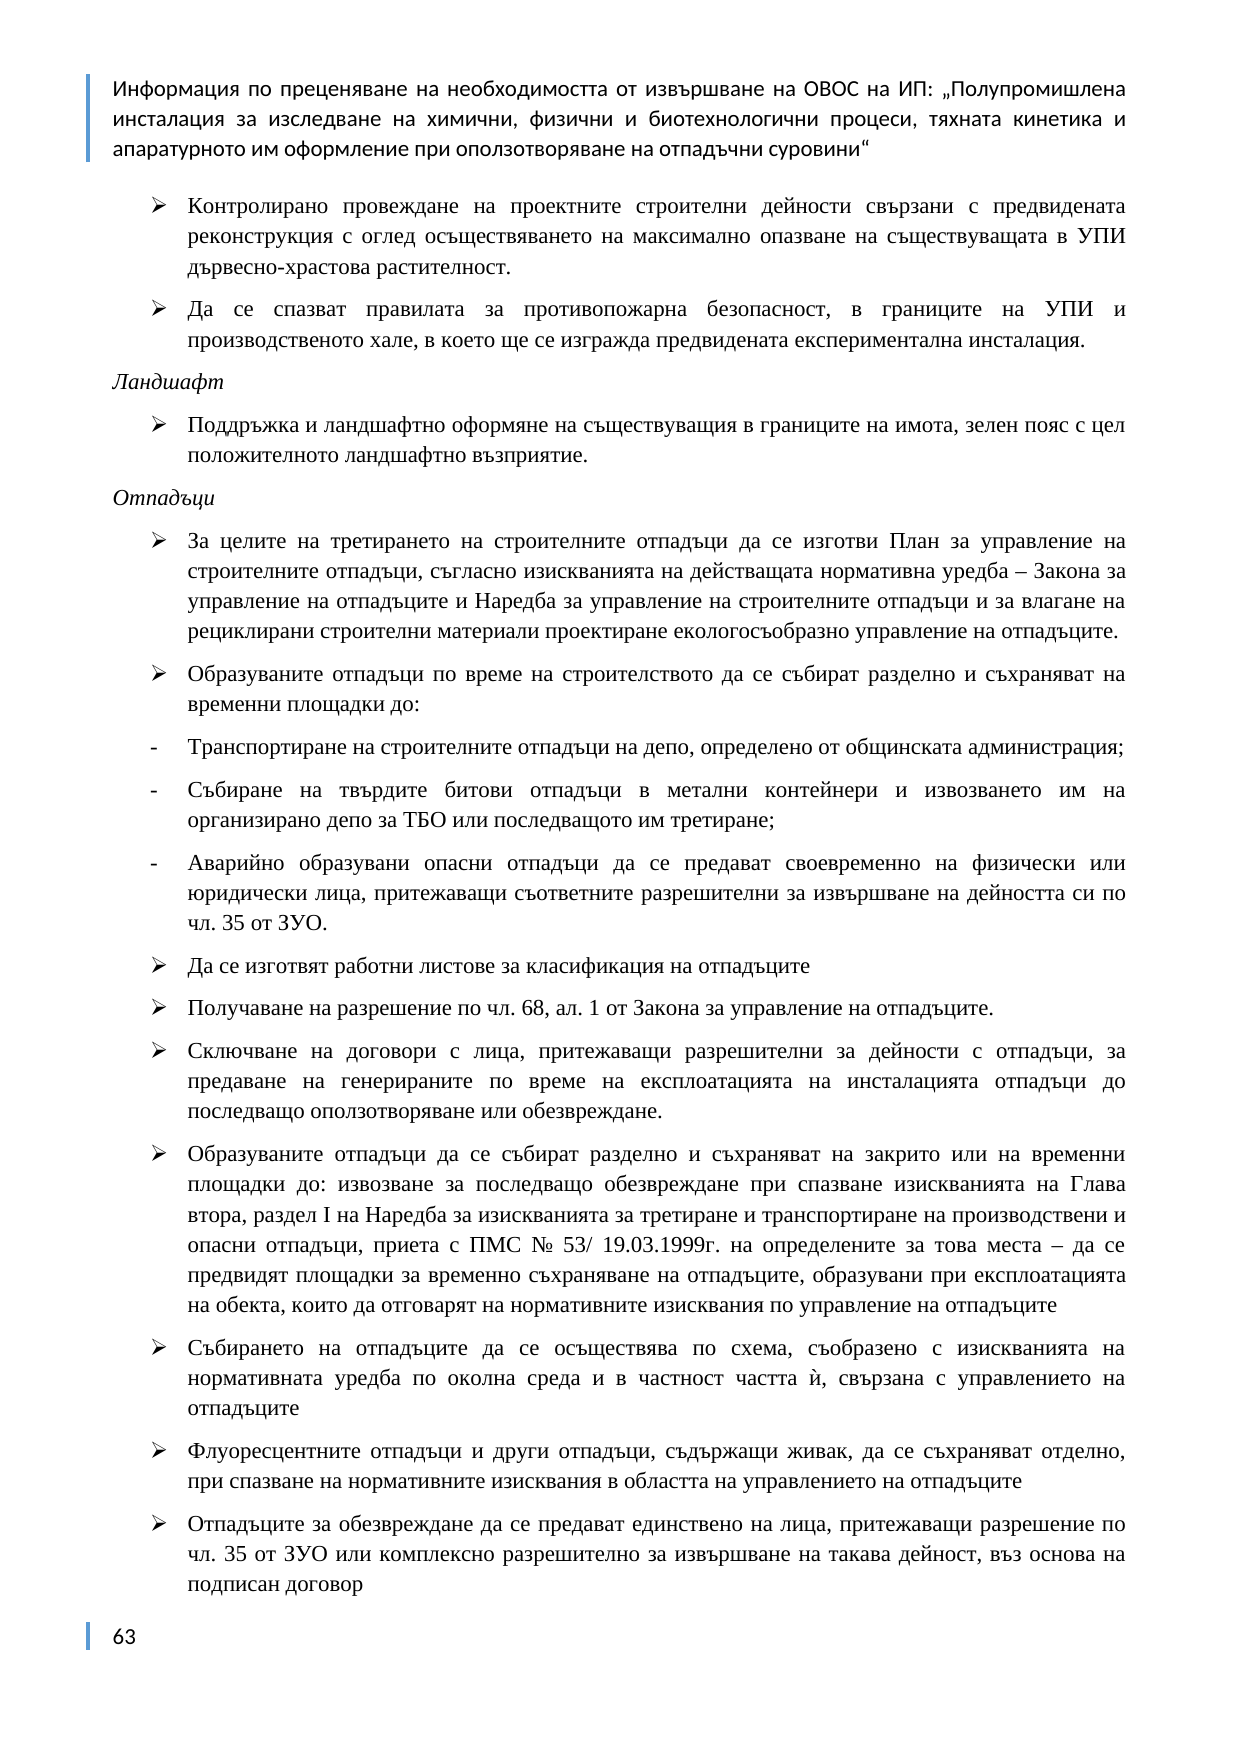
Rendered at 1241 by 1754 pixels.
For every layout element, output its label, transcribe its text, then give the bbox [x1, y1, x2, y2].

list Аварийно образувани опасни отпадъци да се предават своевременно на физически или юридически лица, притежаващи съответните разрешителни за извършване на дейността си по чл. 35 от ЗУО. [150, 849, 1128, 935]
list Сключване на договори с лица, притежаващи разрешителни за дейности с отпадъци, за предаване на генерираните по време на експлоатацията на инсталацията отпадъци до последващо оползотворяване или обезвреждане. [150, 1037, 1128, 1124]
list Образуваните отпадъци да се събират разделно и съхраняват на закрито или на временни площадки до: извозване за последващо обезвреждане при спазване изискванията на Глава втора, раздел I на Наредба за изискванията за третиране и транспортиране на производствени и опасни отпадъци, приета с ПМС № 53/ 19.03.1999г. на определените за това места – да се предвидят площадки за временно съхраняване на отпадъците, образувани при експлоатацията на обекта, които да отговарят на нормативните изисквания по управление на отпадъците [150, 1140, 1128, 1318]
list Отпадъците за обезвреждане да се предават единствено на лица, притежаващи разрешение по чл. 35 от ЗУО или комплексно разрешително за извършване на такава дейност, въз основа на подписан договор [150, 1510, 1128, 1597]
list Флуоресцентните отпадъци и други отпадъци, съдържащи живак, да се съхраняват отделно, при спазване на нормативните изисквания в областта на управлението на отпадъците [150, 1437, 1128, 1494]
list Получаване на разрешение по чл. 68, ал. 1 от Закона за управление на отпадъците. [150, 994, 1128, 1021]
list Събирането на отпадъците да се осъществява по схема, съобразено с изискванията на нормативната уредба по околна среда и в частност частта ѝ, свързана с управлението на отпадъците [150, 1334, 1128, 1421]
list Транспортиране на строителните отпадъци на депо, определено от общинската администрация; [150, 733, 1128, 759]
text Ландшафт [112, 368, 1128, 395]
text Отпадъци [112, 484, 1128, 510]
list Контролирано провеждане на проектните строителни дейности свързани с предвидената реконструкция с оглед осъществяването на максимално опазване на съществуващата в УПИ дървесно-храстова растителност. [150, 192, 1128, 279]
list Поддръжка и ландшафтно оформяне на съществуващия в границите на имота, зелен пояс с цел положителното ландшафтно възприятие. [150, 411, 1128, 468]
list Да се спазват правилата за противопожарна безопасност, в границите на УПИ и производственото хале, в което ще се изгражда предвидената експериментална инсталация. [150, 296, 1128, 352]
list Да се изготвят работни листове за класификация на отпадъците [150, 952, 1128, 978]
list Образуваните отпадъци по време на строителството да се събират разделно и съхраняват на временни площадки до: [150, 660, 1128, 717]
list За целите на третирането на строителните отпадъци да се изготви План за управление на строителните отпадъци, съгласно изискванията на действащата нормативна уредба – Закона за управление на отпадъците и Наредба за управление на строителните отпадъци и за влагане на рециклирани строителни материали проектиране екологосъобразно управление на отпадъците. [150, 527, 1128, 644]
list Събиране на твърдите битови отпадъци в метални контейнери и извозването им на организирано депо за ТБО или последващото им третиране; [150, 776, 1128, 832]
